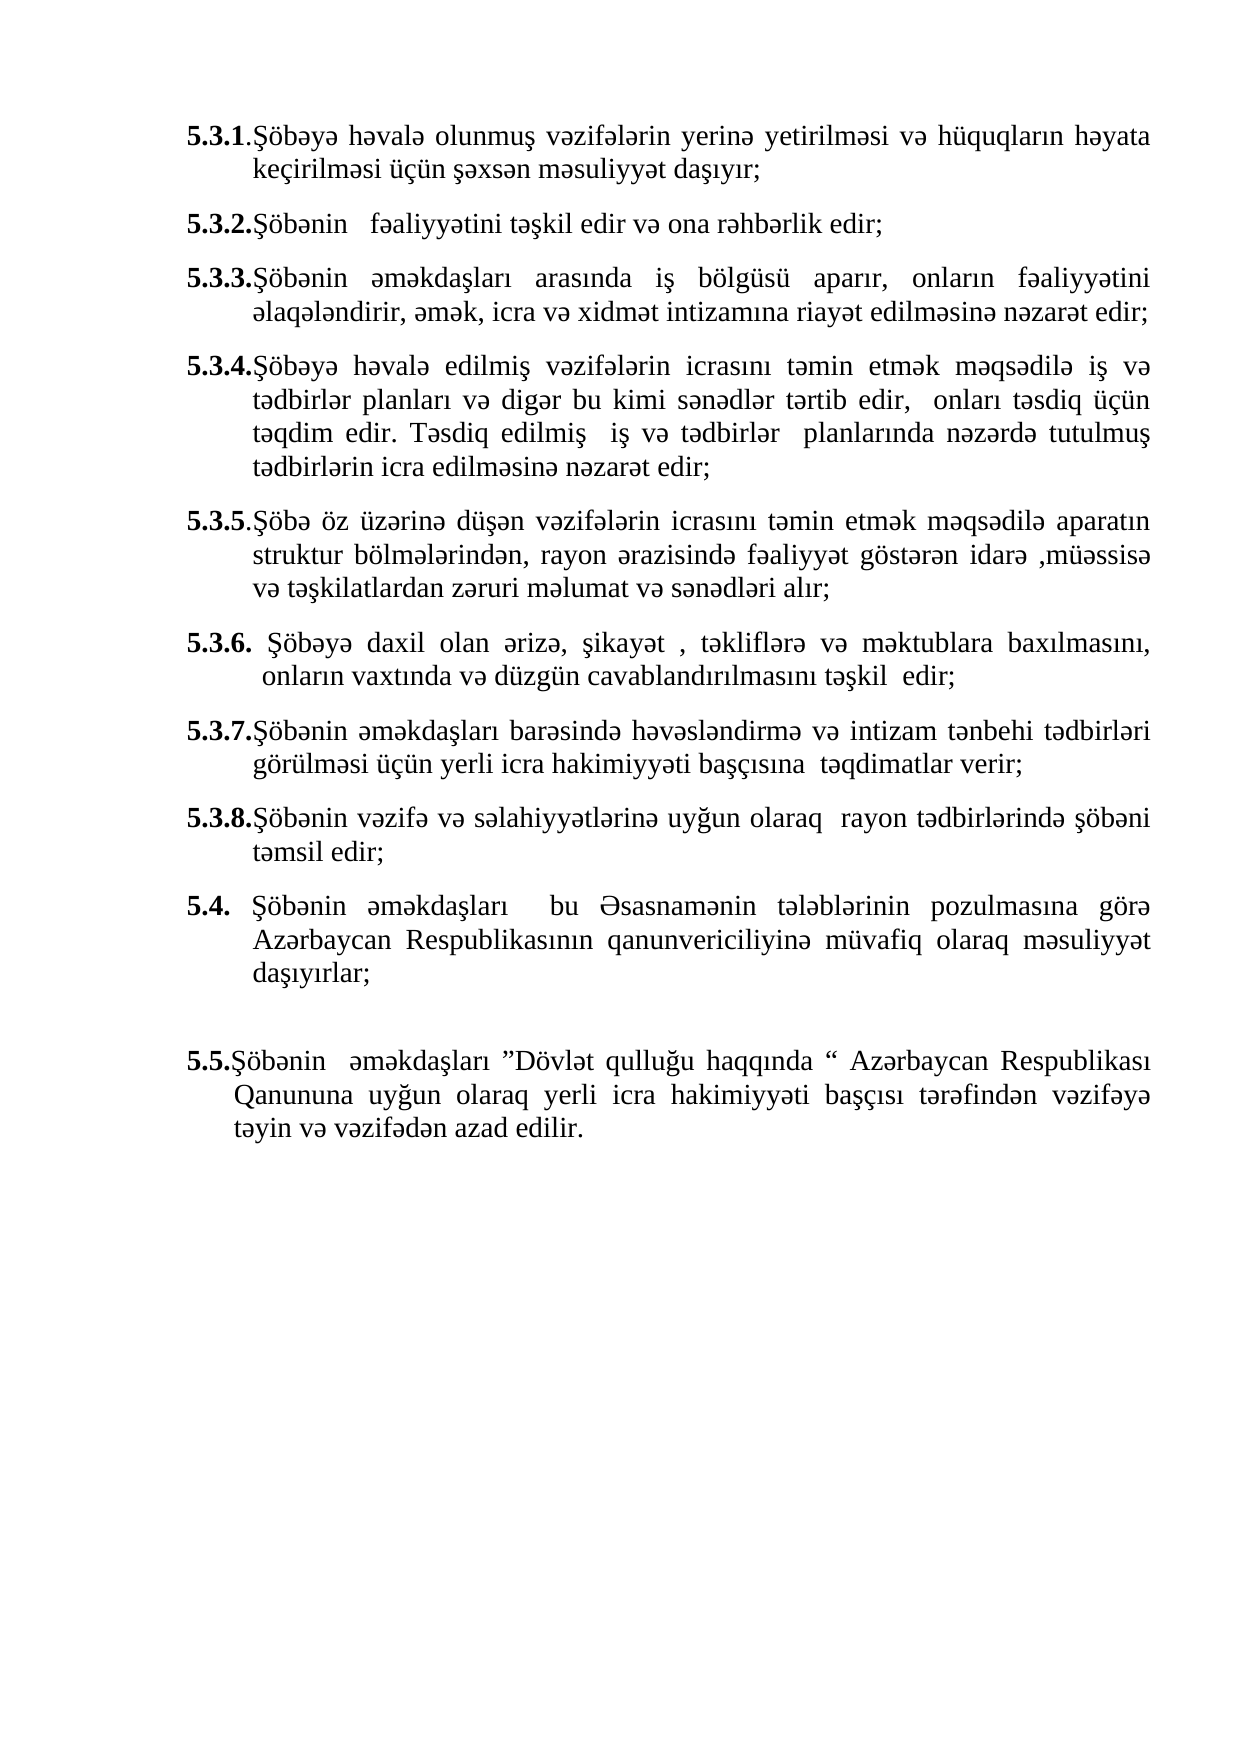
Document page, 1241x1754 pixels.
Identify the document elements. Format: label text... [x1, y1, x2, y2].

text 5.3.2.Şöbənin fəaliyyətini təşkil edir və ona rəhbərlik edir; [187, 206, 1152, 239]
text 5.3.4.Şöbəyə həvalə edilmiş vəzifələrin icrasını təmin etmək məqsədilə iş və tədbirlər planları və digər bu kimi sənədlər tərtib edir, onları təsdiq üçün təqdim edir. Təsdiq edilmiş iş və tədbirlər planlarında nəzərdə tutulmuş tədbirlərin icra edilməsinə nəzarət edir; [187, 348, 1152, 482]
text 5.3.8.Şöbənin vəzifə və səlahiyyətlərinə uyğun olaraq rayon tədbirlərində şöbəni təmsil edir; [187, 801, 1152, 868]
text 5.3.3.Şöbənin əməkdaşları arasında iş bölgüsü aparır, onların fəaliyyətini əlaqələndirir, əmək, icra və xidmət intizamına riayət edilməsinə nəzarət edir; [187, 260, 1152, 327]
text 5.4. Şöbənin əməkdaşları bu Əsasnamənin tələblərinin pozulmasına görə Azərbaycan Respublikasının qanunvericiliyinə müvafiq olaraq məsuliyyət daşıyırlar; [187, 888, 1152, 989]
text 5.3.7.Şöbənin əməkdaşları barəsində həvəsləndirmə və intizam tənbehi tədbirləri görülməsi üçün yerli icra hakimiyyəti başçısına təqdimatlar verir; [187, 713, 1152, 780]
text 5.3.6. Şöbəyə daxil olan ərizə, şikayət , təkliflərə və məktublara baxılmasını, onların vaxtında və düzgün cavablandırılmasını təşkil edir; [187, 625, 1152, 692]
text 5.5.Şöbənin əməkdaşları ”Dövlət qulluğu haqqında “ Azərbaycan Respublikası Qanununa uyğun olaraq yerli icra hakimiyyəti başçısı tərəfindən vəzifəyə təyin və vəzifədən azad edilir. [187, 1043, 1152, 1144]
text 5.3.5.Şöbə öz üzərinə düşən vəzifələrin icrasını təmin etmək məqsədilə aparatın struktur bölmələrindən, rayon ərazisində fəaliyyət göstərən idarə ,müəssisə və təşkilatlardan zəruri məlumat və sənədləri alır; [187, 503, 1152, 604]
text 5.3.1.Şöbəyə həvalə olunmuş vəzifələrin yerinə yetirilməsi və hüquqların həyata keçirilməsi üçün şəxsən məsuliyyət daşıyır; [187, 118, 1152, 185]
